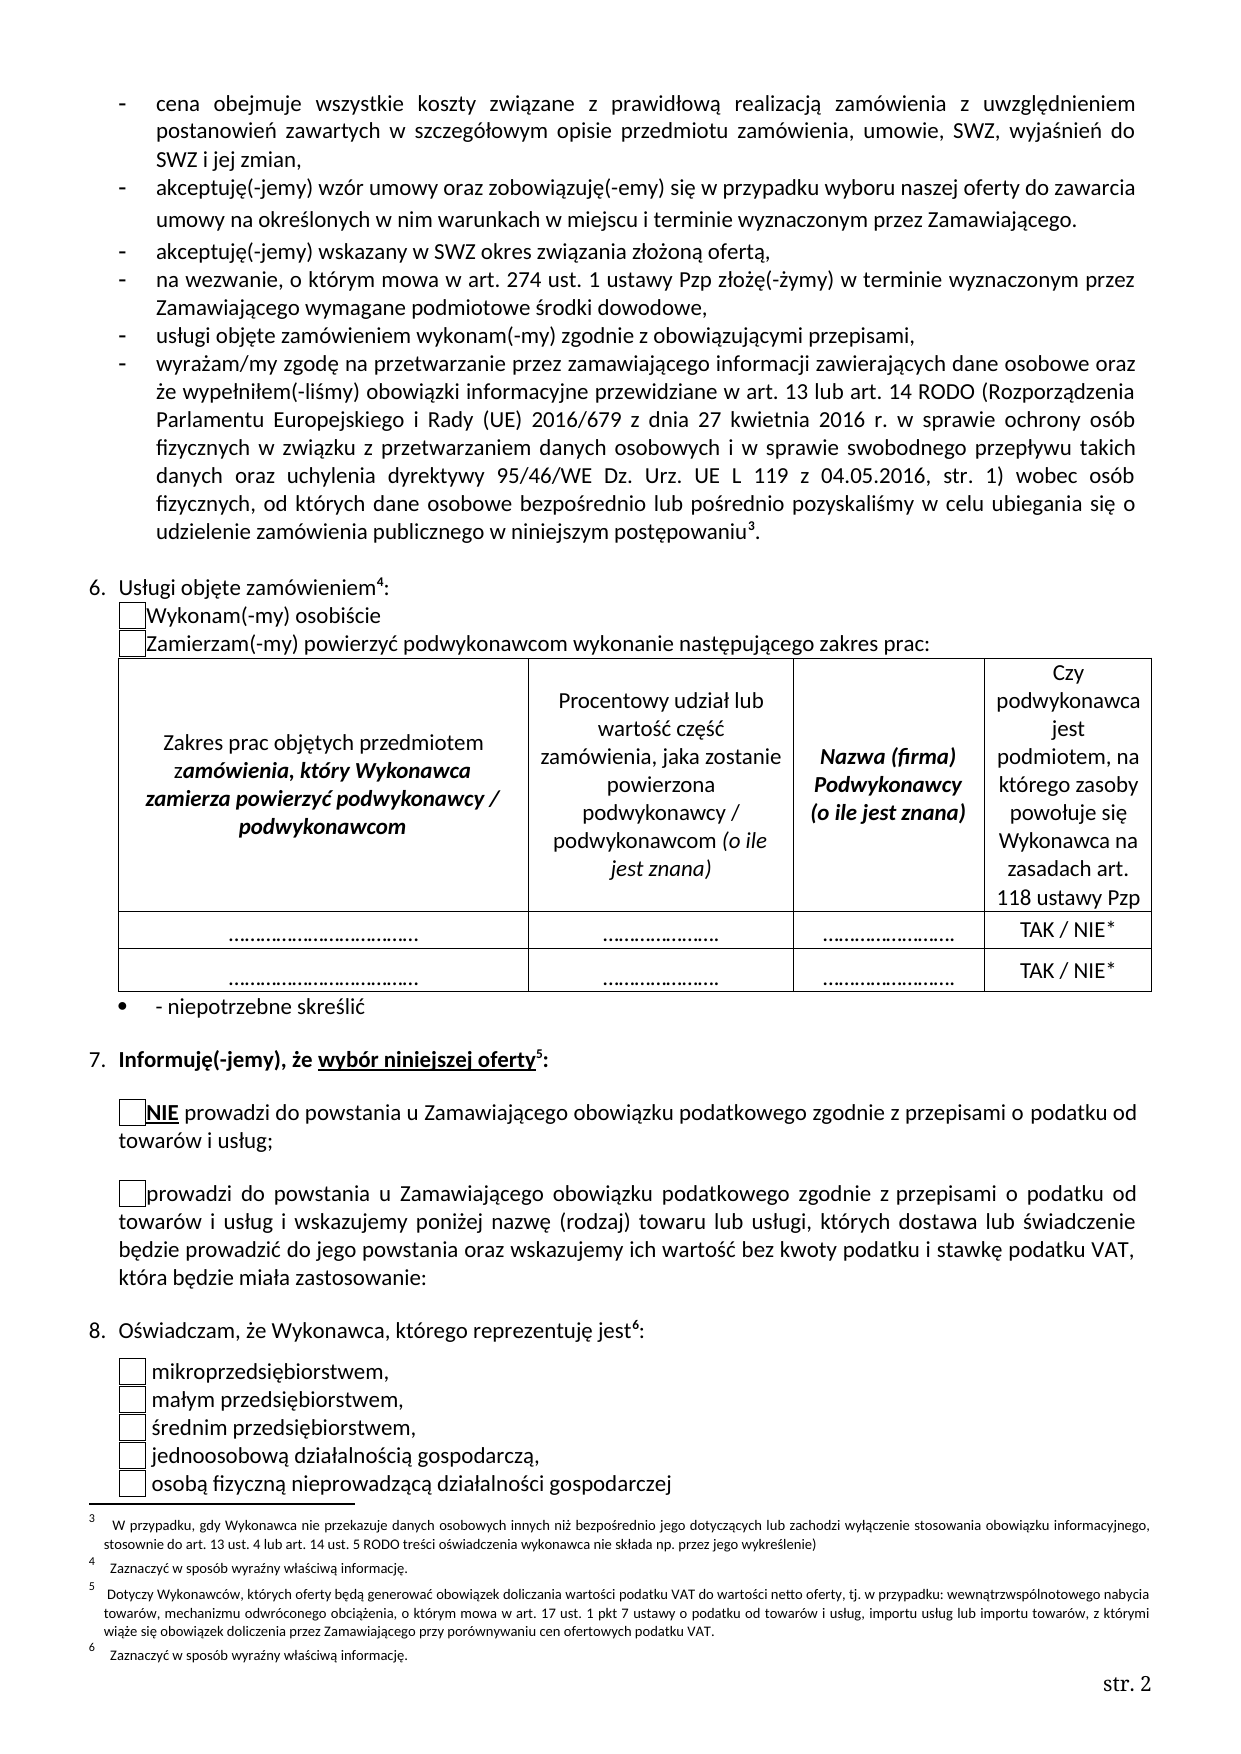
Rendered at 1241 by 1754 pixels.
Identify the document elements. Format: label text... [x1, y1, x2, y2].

text mikroprzedsiębiorstwem, [118, 1357, 1137, 1385]
list Usługi objęte zamówieniem: [89, 573, 1137, 601]
list wyrażam/my zgodę na przetwarzanie przez zamawiającego informacji zawierających dane osobowe oraz że wypełniłem(-liśmy) obowiązki informacyjne przewidziane w art. 13 lub art. 14 RODO (Rozporządzenia Parlamentu Europejskiego i Rady (UE) 2016/679 z dnia 27 kwietnia 2016 r. w sprawie ochrony osób fizycznych w związku z przetwarzaniem danych osobowych i w sprawie swobodnego przepływu takich danych oraz uchylenia dyrektywy 95/46/WE Dz. Urz. UE L 119 z 04.05.2016, str. 1) wobec osób fizycznych, od których dane osobowe bezpośrednio lub pośrednio pozyskaliśmy w celu ubiegania się o udzielenie zamówienia publicznego w niniejszym postępowaniu. [118, 349, 1137, 545]
table_cell TAK / NIE* [985, 912, 1151, 948]
text Zamierzam(-my) powierzyć podwykonawcom wykonanie następującego zakres prac: [118, 629, 1137, 657]
text osobą fizyczną nieprowadzącą działalności gospodarczej [118, 1469, 1137, 1497]
list Oświadczam, że Wykonawca, którego reprezentuję jest: [89, 1316, 1137, 1344]
table_header Procentowy udział lub wartość część zamówienia, jaka zostanie powierzona podwykonawcy / podwykonawcom (o ile jest znana) [529, 659, 793, 911]
text jednoosobową działalnością gospodarczą, [118, 1441, 1137, 1469]
list - niepotrzebne skreślić [118, 992, 1137, 1020]
table_cell …………………. [529, 912, 793, 948]
table_cell TAK / NIE* [985, 949, 1151, 991]
list na wezwanie, o którym mowa w art. 274 ust. 1 ustawy Pzp złożę(-żymy) w terminie wyznaczonym przez Zamawiającego wymagane podmiotowe środki dowodowe, [118, 265, 1137, 321]
text średnim przedsiębiorstwem, [118, 1413, 1137, 1441]
list usługi objęte zamówieniem wykonam(-my) zgodnie z obowiązującymi przepisami, [118, 321, 1137, 349]
text małym przedsiębiorstwem, [118, 1385, 1137, 1413]
table_header Czy podwykonawca jest podmiotem, na którego zasoby powołuje się Wykonawca na zasadach art. 118 ustawy Pzp [985, 659, 1151, 911]
text prowadzi do powstania u Zamawiającego obowiązku podatkowego zgodnie z przepisami o podatku od towarów i usług i wskazujemy poniżej nazwę (rodzaj) towaru lub usługi, których dostawa lub świadczenie będzie prowadzić do jego powstania oraz wskazujemy ich wartość bez kwoty podatku i stawkę podatku VAT, która będzie miała zastosowanie: [118, 1179, 1137, 1291]
text Wykonam(-my) osobiście [118, 601, 1137, 629]
list akceptuję(-jemy) wskazany w SWZ okres związania złożoną ofertą, [118, 237, 1137, 265]
table_cell ……………………………… [119, 912, 528, 948]
table_header Zakres prac objętych przedmiotem zamówienia, który Wykonawca zamierza powierzyć podwykonawcy / podwykonawcom [119, 659, 528, 911]
table_cell …………………. [529, 949, 793, 991]
list akceptuję(-jemy) wzór umowy oraz zobowiązuję(-emy) się w przypadku wyboru naszej oferty do zawarcia umowy na określonych w nim warunkach w miejscu i terminie wyznaczonym przez Zamawiającego. [118, 173, 1152, 233]
table_cell ……………………. [794, 949, 984, 991]
list Informuję(-jemy), że wybór niniejszej oferty: [89, 1045, 1137, 1073]
table_cell ……………………. [794, 912, 984, 948]
text NIE prowadzi do powstania u Zamawiającego obowiązku podatkowego zgodnie z przepisami o podatku od towarów i usług; [118, 1098, 1137, 1154]
list cena obejmuje wszystkie koszty związane z prawidłową realizacją zamówienia z uwzględnieniem postanowień zawartych w szczegółowym opisie przedmiotu zamówienia, umowie, SWZ, wyjaśnień do SWZ i jej zmian, [118, 89, 1137, 173]
table_cell ……………………………… [119, 949, 528, 991]
table_header Nazwa (firma) Podwykonawcy (o ile jest znana) [794, 659, 984, 911]
